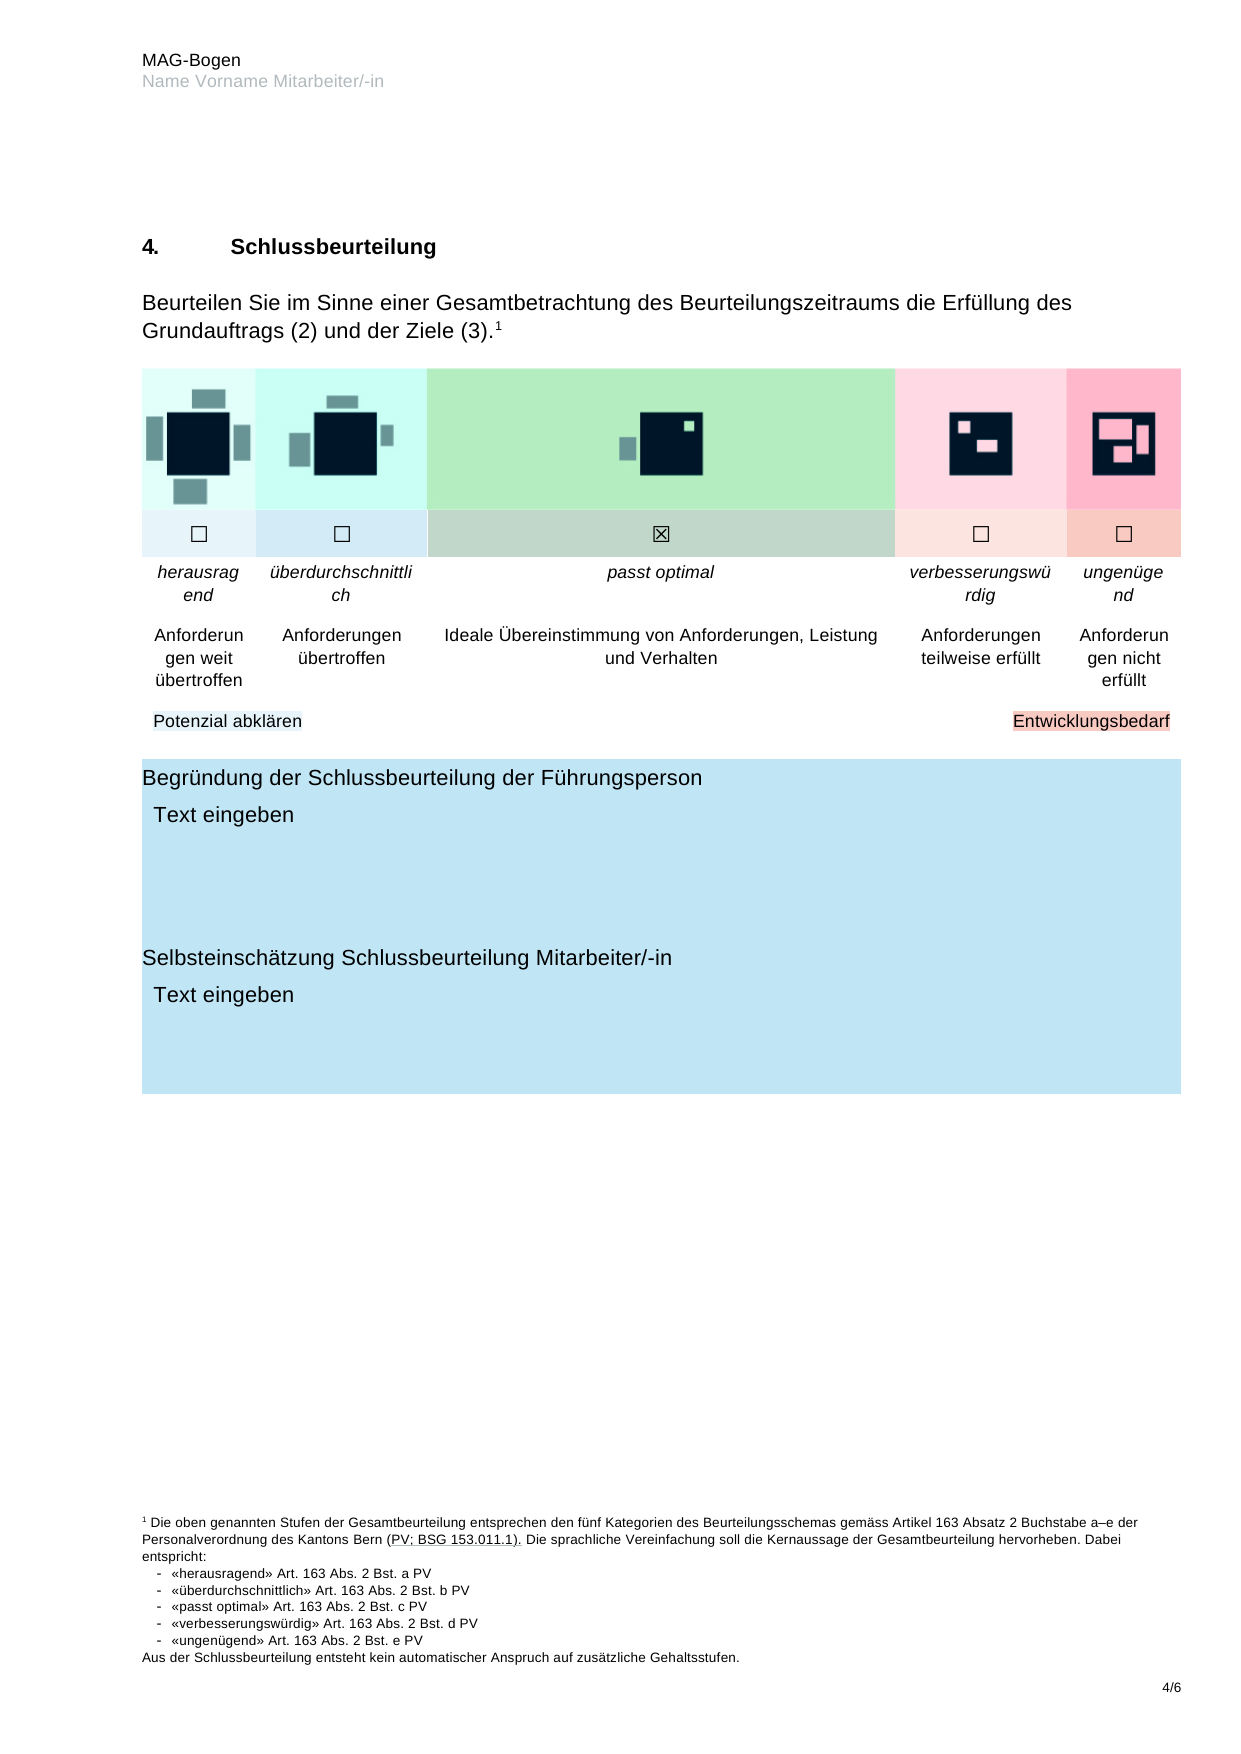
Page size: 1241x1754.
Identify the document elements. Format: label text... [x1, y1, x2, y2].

table_cell Selbsteinschätzung Schlussbeurteilung Mitarbeiter/-in [142, 914, 1181, 976]
table_cell Anforderungen weit übertroffen [142, 620, 256, 706]
table_cell Anforderungen übertroffen [256, 620, 427, 706]
table_cell Anforderungen teilweise erfüllt [895, 620, 1067, 706]
table_cell herausragend [142, 557, 256, 620]
table_header [142, 510, 256, 557]
text Beurteilen Sie im Sinne einer Gesamtbetrachtung des Beurteilungszeitraums die Erfüllung des Grundauftrags (2) und der Ziele (3). [142, 287, 1181, 343]
table_header [428, 510, 895, 557]
table_cell Entwicklungsbedarf [895, 706, 1181, 759]
table_header Begründung der Schlussbeurteilung der Führungsperson [142, 759, 1181, 796]
table_header [895, 510, 1067, 557]
table_cell Potenzial abklären [142, 706, 895, 759]
picture [141, 368, 1182, 510]
table_cell ungenügend [1067, 557, 1181, 620]
text Schlussbeurteilung [142, 234, 1181, 259]
table_cell verbesserungswürdig [895, 557, 1067, 620]
table_header [256, 510, 427, 557]
table_cell passt optimal [428, 557, 895, 620]
table_cell Ideale Übereinstimmung von Anforderungen, Leistung und Verhalten [428, 620, 895, 706]
table_header [1067, 510, 1181, 557]
table_cell Anforderungen nicht erfüllt [1067, 620, 1181, 706]
table_cell überdurchschnittlich [256, 557, 427, 620]
